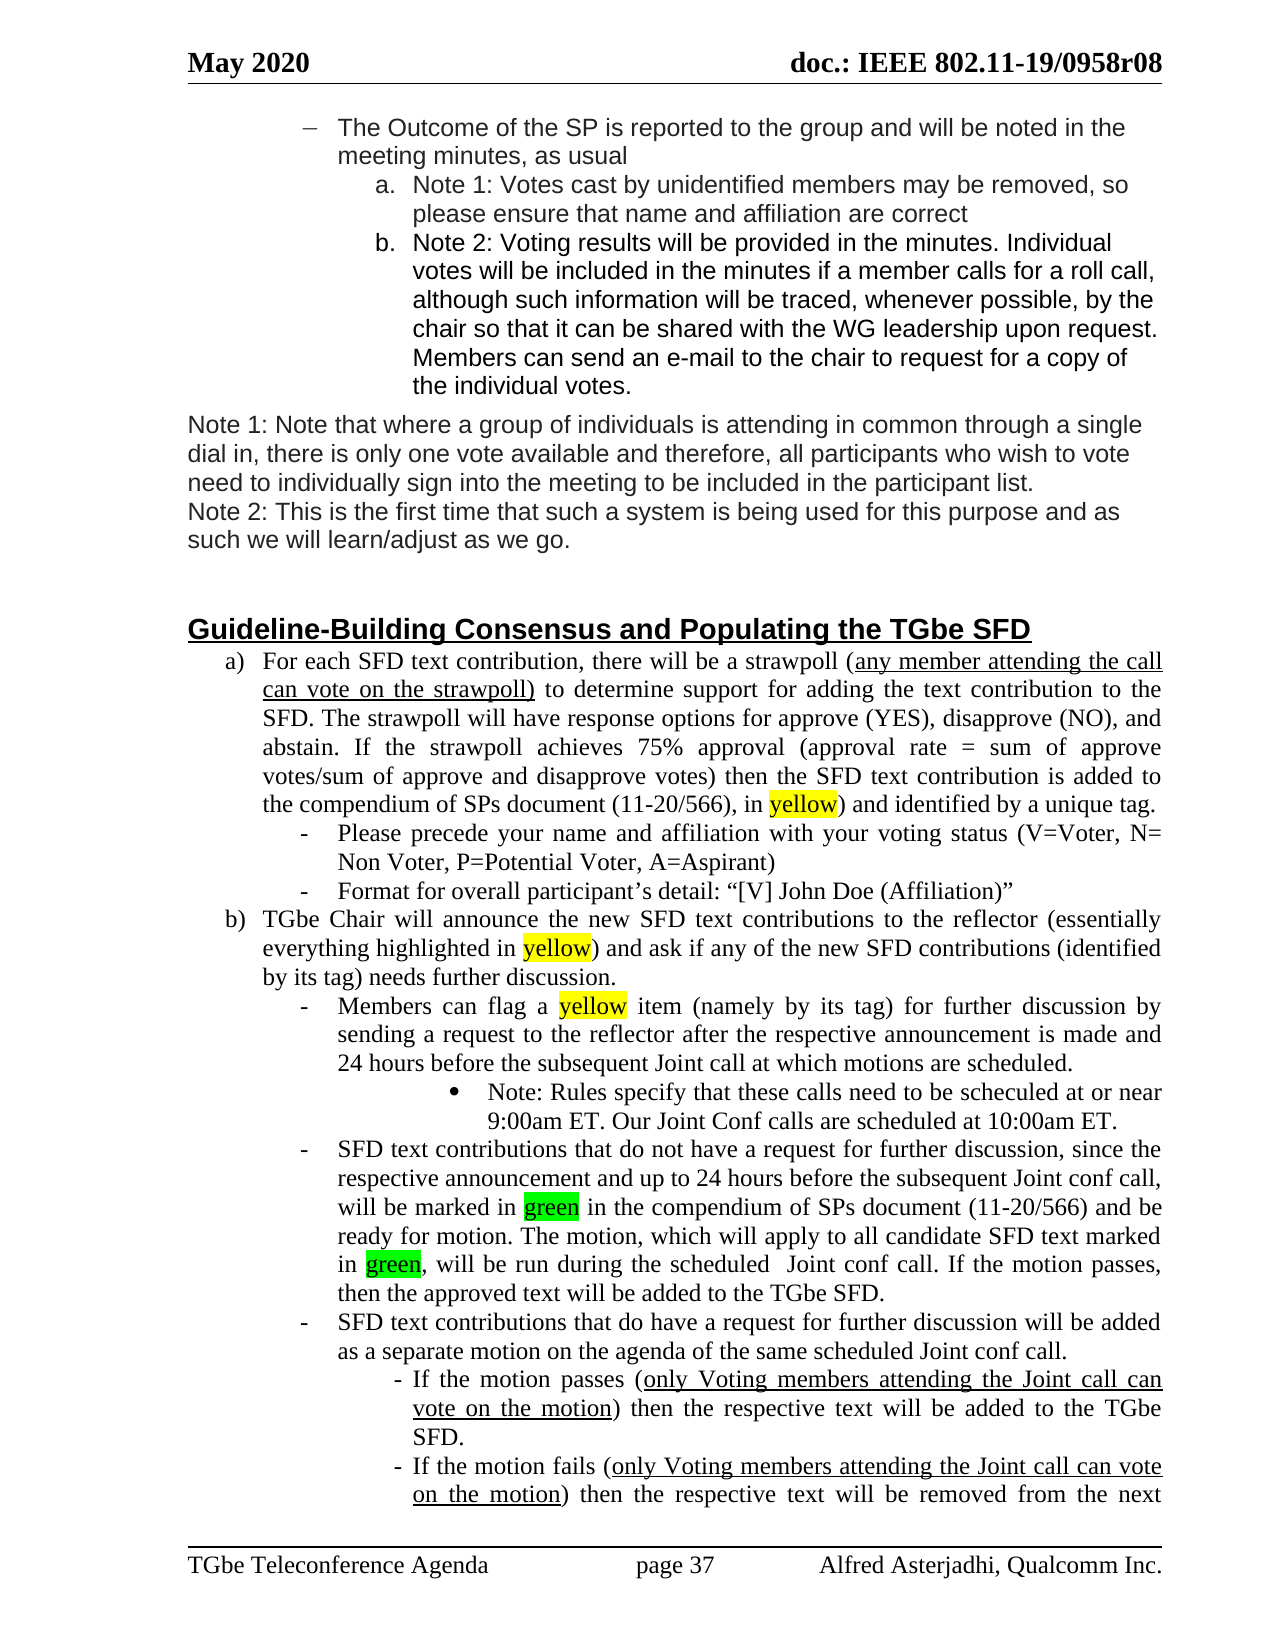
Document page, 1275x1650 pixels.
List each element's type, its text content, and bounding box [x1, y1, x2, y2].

list SFD text contributions that do have a request for further discussion will be added as a separate motion on the agenda of the same scheduled Joint conf call. [300, 1307, 1162, 1364]
list Format for overall participant’s detail: “[V] John Doe (Affiliation)” [300, 876, 1162, 904]
list Note 1: Votes cast by unidentified members may be removed, so please ensure that name and affiliation are correct [375, 170, 1162, 228]
list Note 2: Voting results will be provided in the minutes. Individual votes will be included in the minutes if a member calls for a roll call, although such information will be traced, whenever possible, by the chair so that it can be shared with the WG leadership upon request. Members can send an e-mail to the chair to request for a copy of the individual votes. [375, 228, 1162, 400]
list Note: Rules specify that these calls need to be scheculed at or near 9:00am ET. Our Joint Conf calls are scheduled at 10:00am ET. [450, 1077, 1162, 1134]
list If the motion passes (only Voting members attending the Joint call can vote on the motion) then the respective text will be added to the TGbe SFD. [394, 1364, 1162, 1451]
subtitle Guideline-Building Consensus and Populating the TGbe SFD [187, 612, 1162, 646]
list Please precede your name and affiliation with your voting status (V=Voter, N= Non Voter, P=Potential Voter, A=Aspirant) [300, 818, 1162, 876]
list The Outcome of the SP is reported to the group and will be noted in the meeting minutes, as usual [300, 112, 1162, 170]
text Note 1: Note that where a group of individuals is attending in common through a single dial in, there is only one vote available and therefore, all participants who wish to vote need to individually sign into the meeting to be included in the participant list. [187, 411, 1162, 497]
list Members can flag a yellow item (namely by its tag) for further discussion by sending a request to the reflector after the respective announcement is made and 24 hours before the subsequent Joint call at which motions are scheduled. [300, 991, 1162, 1077]
text Note 2: This is the first time that such a system is being used for this purpose and as such we will learn/adjust as we go. [187, 497, 1162, 554]
list For each SFD text contribution, there will be a strawpoll (any member attending the call can vote on the strawpoll) to determine support for adding the text contribution to the SFD. The strawpoll will have response options for approve (YES), disapprove (NO), and abstain. If the strawpoll achieves 75% approval (approval rate = sum of approve votes/sum of approve and disapprove votes) then the SFD text contribution is added to the compendium of SPs document (11-20/566), in yellow) and identified by a unique tag. [225, 646, 1162, 818]
list TGbe Chair will announce the new SFD text contributions to the reflector (essentially everything highlighted in yellow) and ask if any of the new SFD contributions (identified by its tag) needs further discussion. [225, 904, 1162, 991]
list SFD text contributions that do not have a request for further discussion, since the respective announcement and up to 24 hours before the subsequent Joint conf call, will be marked in green in the compendium of SPs document (11-20/566) and be ready for motion. The motion, which will apply to all candidate SFD text marked in green, will be run during the scheduled Joint conf call. If the motion passes, then the approved text will be added to the TGbe SFD. [300, 1134, 1162, 1307]
